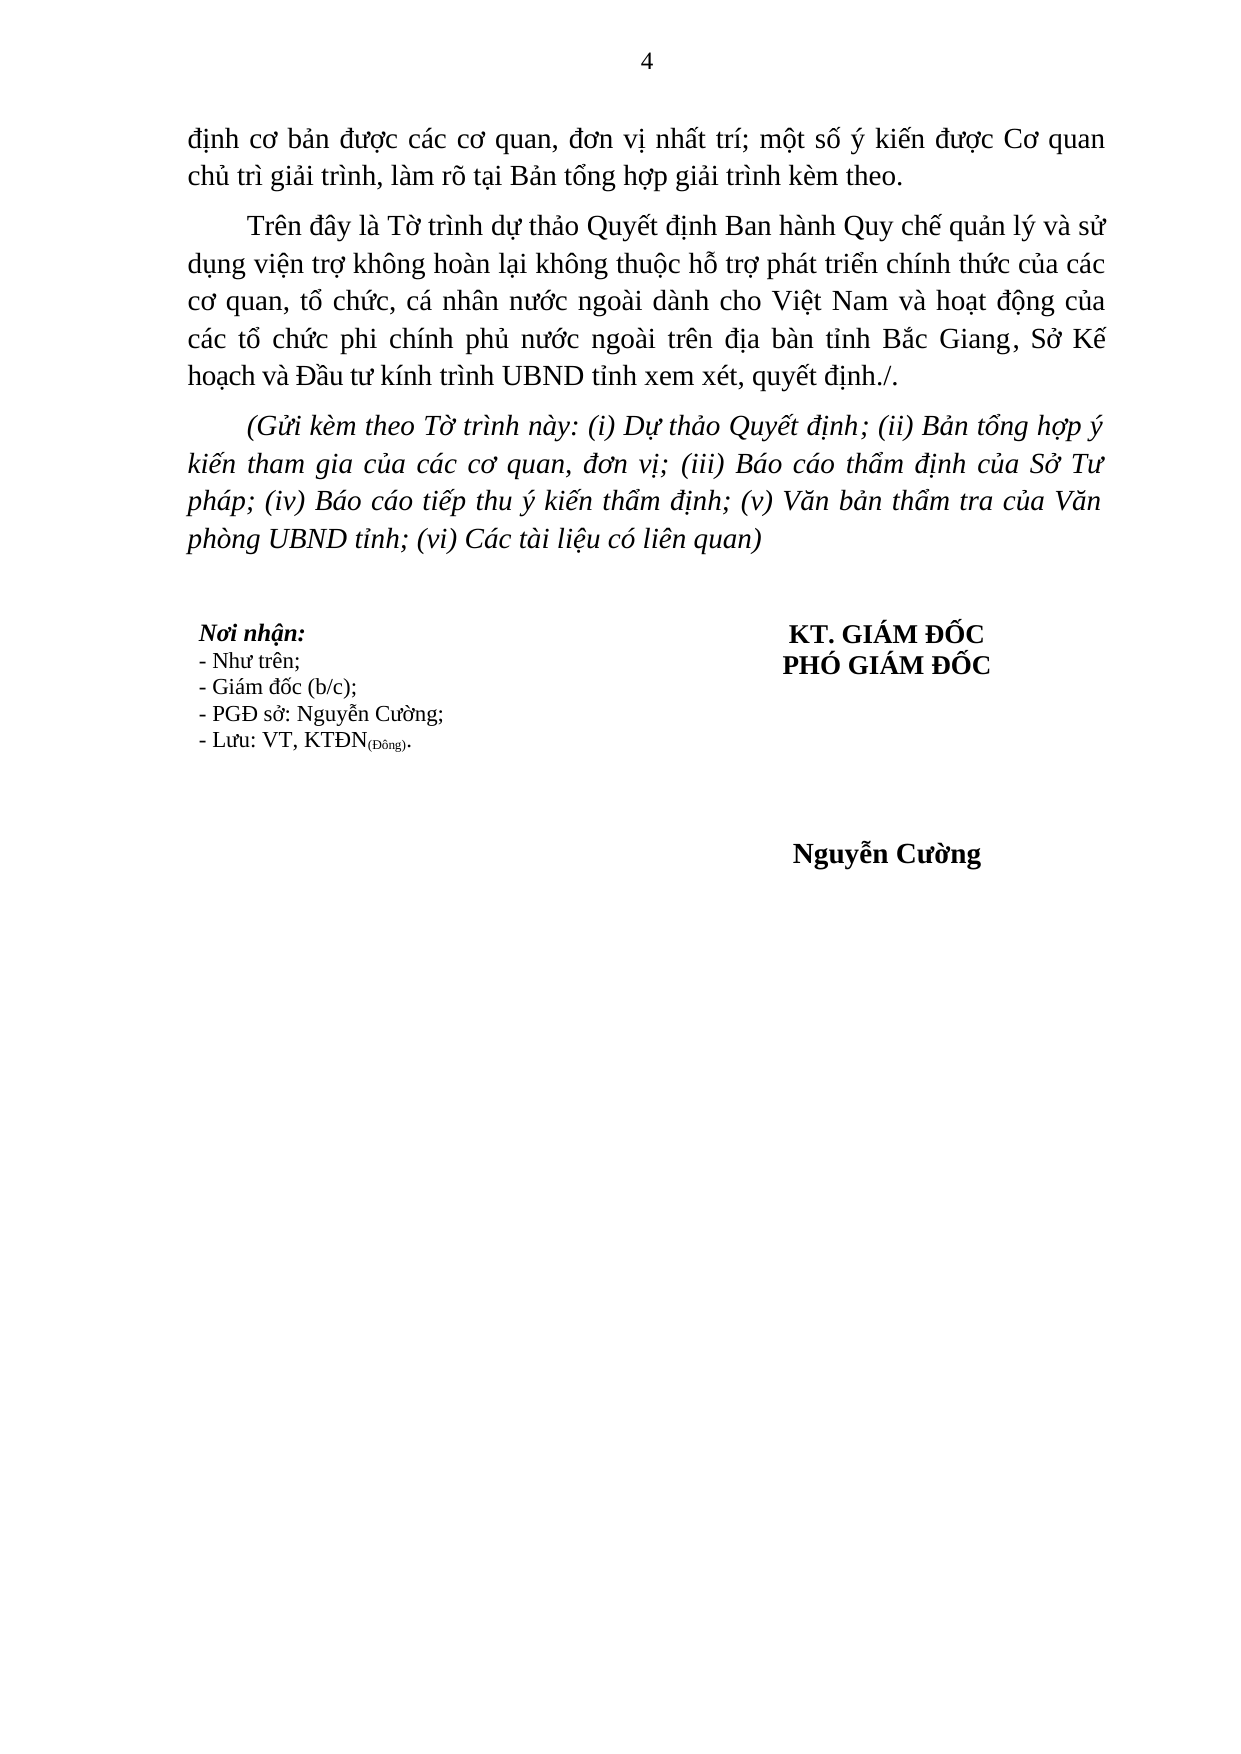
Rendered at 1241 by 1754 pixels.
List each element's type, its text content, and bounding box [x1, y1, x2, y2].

table_header Nơi nhận: - Như trên; - Giám đốc (b/c); - PGĐ sở: Nguyễn Cường; - Lưu: VT, KTĐN(Đông). [199, 618, 630, 870]
text Trên đây là Tờ trình dự thảo Quyết định Ban hành Quy chế quản lý và sử dụng viện trợ không hoàn lại không thuộc hỗ trợ phát triển chính thức của các cơ quan, tổ chức, cá nhân nước ngoài dành cho Việt Nam và hoạt động của các tổ chức phi chính phủ nước ngoài trên địa bàn tỉnh Bắc Giang, Sở Kế hoạch và Đầu tư kính trình UBND tỉnh xem xét, quyết định./. [187, 206, 1106, 393]
text (Gửi kèm theo Tờ trình này: (i) Dự thảo Quyết định; (ii) Bản tổng hợp ý kiến tham gia của các cơ quan, đơn vị; (iii) Báo cáo thẩm định của Sở Tư pháp; (iv) Báo cáo tiếp thu ý kiến thẩm định; (v) Văn bản thẩm tra của Văn phòng UBND tỉnh; (vi) Các tài liệu có liên quan) [187, 406, 1106, 556]
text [187, 118, 1106, 193]
table_header KT. GIÁM ĐỐC PHÓ GIÁM ĐỐC Nguyễn Cường [630, 618, 1144, 870]
